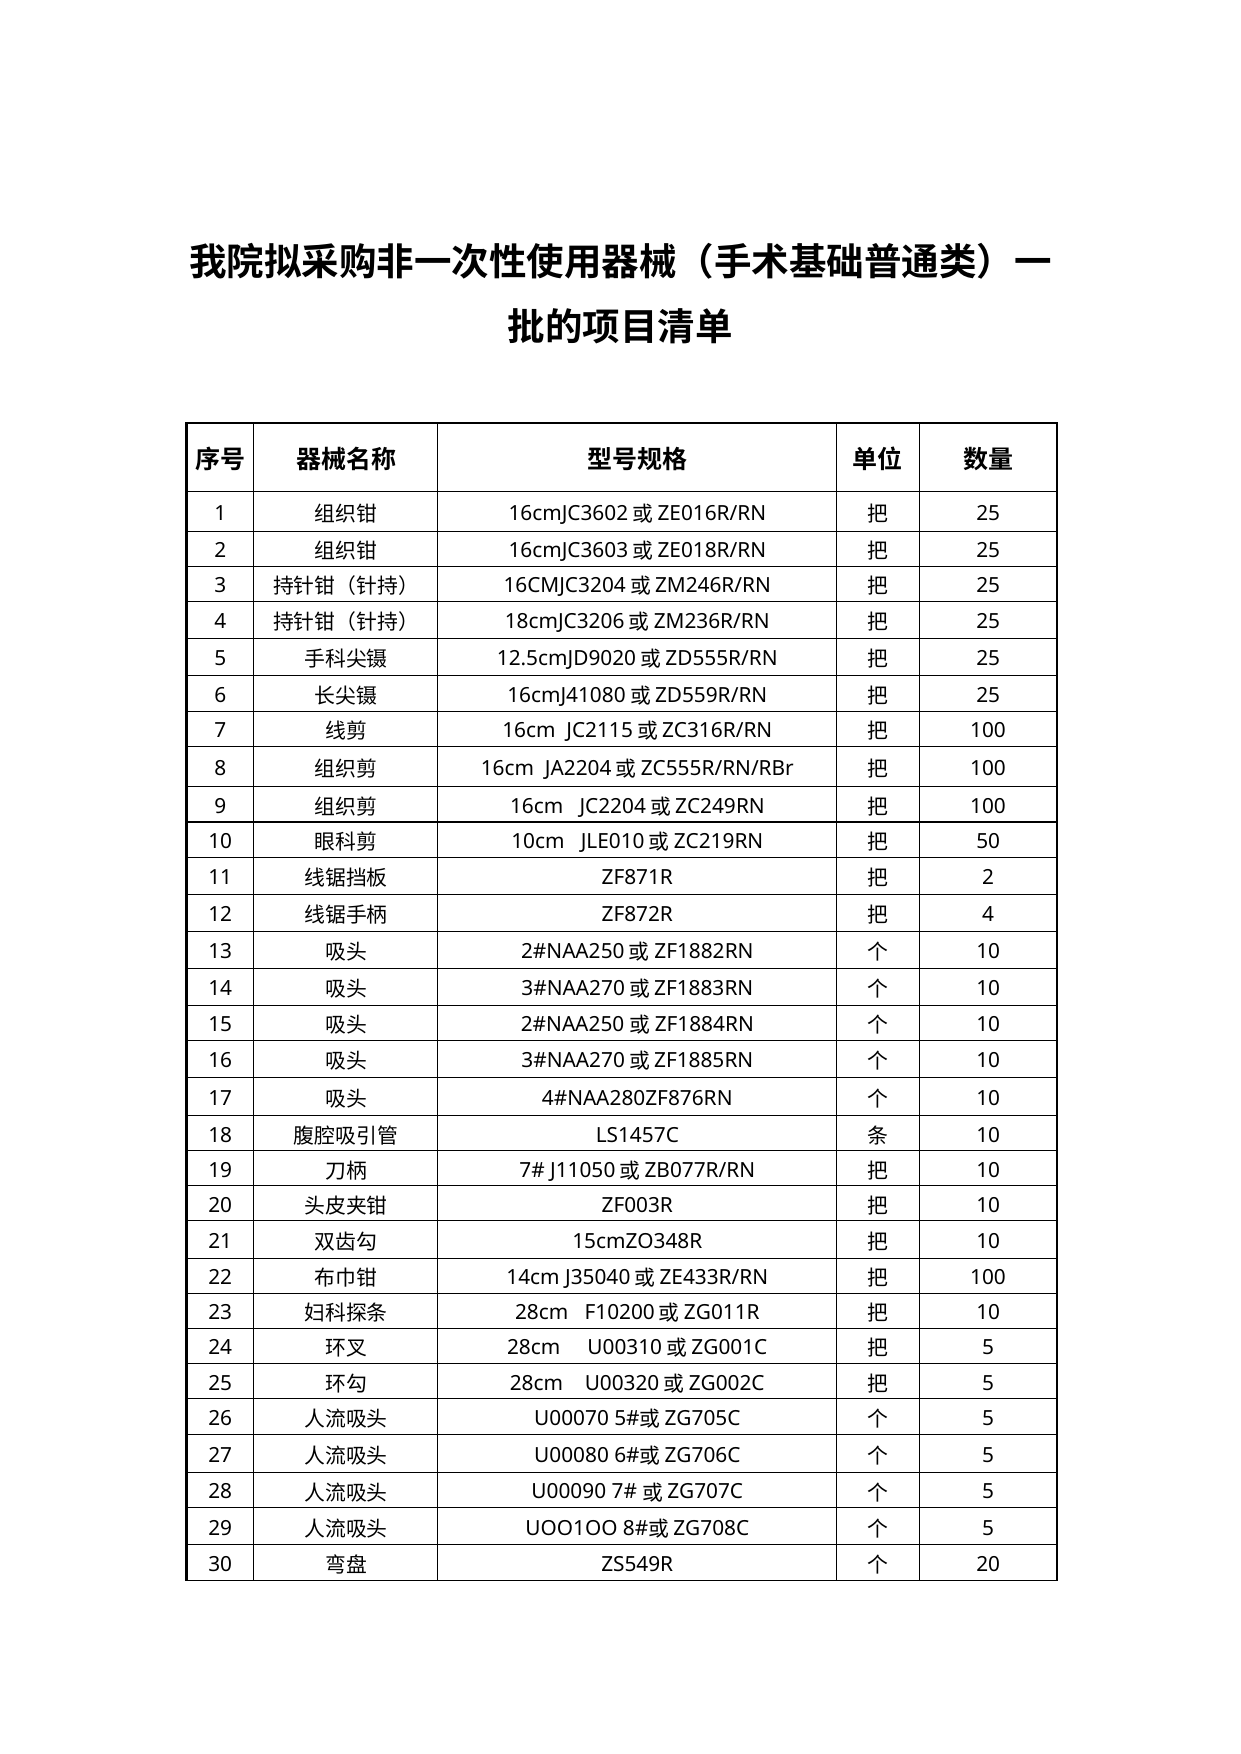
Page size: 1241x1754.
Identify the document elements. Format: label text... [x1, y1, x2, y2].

table_cell 5 [188, 639, 253, 675]
table_cell 29 [188, 1508, 253, 1544]
table_cell 7# J11050或ZB077R/RN [438, 1151, 836, 1185]
table_cell 23 [188, 1294, 253, 1328]
table_cell 2#NAA250 或ZF1884RN [438, 1006, 836, 1039]
table_cell 吸头 [254, 1078, 437, 1115]
table_cell 双齿勾 [254, 1221, 437, 1257]
table_cell 3#NAA270或ZF1885RN [438, 1041, 836, 1077]
table_cell 人流吸头 [254, 1473, 437, 1507]
table_cell 14cm J35040或ZE433R/RN [438, 1259, 836, 1292]
table_cell 100 [920, 1259, 1056, 1292]
table_cell 11 [188, 858, 253, 893]
table_header 单位 [837, 424, 919, 491]
table_cell 把 [837, 676, 919, 711]
table_cell 线剪 [254, 712, 437, 746]
table_cell 条 [837, 1116, 919, 1150]
table_cell 16 [188, 1041, 253, 1077]
table_cell 5 [920, 1364, 1056, 1398]
table_cell 把 [837, 1221, 919, 1257]
table_cell 吸头 [254, 969, 437, 1004]
table_cell U00080 6#或ZG706C [438, 1435, 836, 1472]
table_cell 25 [920, 602, 1056, 638]
table_cell 14 [188, 969, 253, 1004]
table_cell 人流吸头 [254, 1399, 437, 1433]
table_cell 20 [920, 1545, 1056, 1579]
table_header 器械名称 [254, 424, 437, 491]
text 我院拟采购非一次性使用器械（手术基础普通类）一批的项目清单 [187, 227, 1053, 357]
table_cell 个 [837, 1508, 919, 1544]
table_cell ZF003R [438, 1186, 836, 1220]
table_cell 组织剪 [254, 787, 437, 821]
table_cell 把 [837, 895, 919, 931]
table_cell 25 [188, 1364, 253, 1398]
table_cell 10 [188, 823, 253, 857]
table_cell 16cm JC2204或ZC249RN [438, 787, 836, 821]
table_cell 吸头 [254, 1006, 437, 1039]
table_cell 6 [188, 676, 253, 711]
table_cell 17 [188, 1078, 253, 1115]
table_cell 15cmZO348R [438, 1221, 836, 1257]
table_cell 持针钳（针持） [254, 602, 437, 638]
table_cell 妇科探条 [254, 1294, 437, 1328]
table_cell 10 [920, 969, 1056, 1004]
table_cell 25 [920, 492, 1056, 531]
table_cell 28cm U00310或ZG001C [438, 1329, 836, 1363]
table_cell 人流吸头 [254, 1508, 437, 1544]
table_cell 8 [188, 747, 253, 786]
table_cell 把 [837, 492, 919, 531]
table_cell 把 [837, 787, 919, 821]
table_cell 5 [920, 1399, 1056, 1433]
table_cell 26 [188, 1399, 253, 1433]
table_cell 把 [837, 1294, 919, 1328]
table_cell 10 [920, 1041, 1056, 1077]
table_cell 人流吸头 [254, 1435, 437, 1472]
table_cell U00070 5#或ZG705C [438, 1399, 836, 1433]
table_cell 21 [188, 1221, 253, 1257]
table_cell 布巾钳 [254, 1259, 437, 1292]
table_cell 个 [837, 1473, 919, 1507]
table_cell 2#NAA250或 ZF1882RN [438, 932, 836, 967]
table_cell 把 [837, 747, 919, 786]
table_cell 把 [837, 712, 919, 746]
table_cell 2 [188, 532, 253, 566]
table_cell 个 [837, 932, 919, 967]
table_cell 30 [188, 1545, 253, 1579]
table_cell 个 [837, 1435, 919, 1472]
table_cell 把 [837, 1329, 919, 1363]
table_cell 把 [837, 1151, 919, 1185]
table_cell 把 [837, 823, 919, 857]
table_cell 16CMJC3204或ZM246R/RN [438, 567, 836, 601]
table_cell LS1457C [438, 1116, 836, 1150]
table_cell 12.5cmJD9020或ZD555R/RN [438, 639, 836, 675]
table_cell 吸头 [254, 932, 437, 967]
table_cell 个 [837, 969, 919, 1004]
table_cell 吸头 [254, 1041, 437, 1077]
table_cell 2 [920, 858, 1056, 893]
table_cell 把 [837, 532, 919, 566]
table_cell ZF872R [438, 895, 836, 931]
table_cell 组织钳 [254, 492, 437, 531]
table_cell 25 [920, 639, 1056, 675]
table_cell 10 [920, 1078, 1056, 1115]
table_cell 16cmJ41080或ZD559R/RN [438, 676, 836, 711]
table_cell 13 [188, 932, 253, 967]
table_cell 100 [920, 787, 1056, 821]
table_cell 4 [188, 602, 253, 638]
table_cell U00090 7# 或ZG707C [438, 1473, 836, 1507]
table_cell 个 [837, 1006, 919, 1039]
table_cell 100 [920, 712, 1056, 746]
table_cell ZS549R [438, 1545, 836, 1579]
table_cell 4#NAA280ZF876RN [438, 1078, 836, 1115]
table_cell 组织钳 [254, 532, 437, 566]
table_cell UOO1OO 8#或ZG708C [438, 1508, 836, 1544]
table_cell 10 [920, 1294, 1056, 1328]
table_cell 50 [920, 823, 1056, 857]
table_cell 5 [920, 1473, 1056, 1507]
table_cell 把 [837, 858, 919, 893]
table_cell 个 [837, 1545, 919, 1579]
table_cell ZF871R [438, 858, 836, 893]
table_cell 10 [920, 1006, 1056, 1039]
table_cell 环叉 [254, 1329, 437, 1363]
table_cell 3 [188, 567, 253, 601]
table_cell 环勾 [254, 1364, 437, 1398]
table_cell 9 [188, 787, 253, 821]
table_cell 10 [920, 1221, 1056, 1257]
table_cell 1 [188, 492, 253, 531]
table_cell 20 [188, 1186, 253, 1220]
table_cell 眼科剪 [254, 823, 437, 857]
table_cell 7 [188, 712, 253, 746]
table_cell 5 [920, 1508, 1056, 1544]
table_cell 10cm JLE010或ZC219RN [438, 823, 836, 857]
table_cell 27 [188, 1435, 253, 1472]
table_cell 把 [837, 1259, 919, 1292]
table_cell 28cm U00320或ZG002C [438, 1364, 836, 1398]
table_header 型号规格 [438, 424, 836, 491]
table_header 序号 [188, 424, 253, 491]
table_cell 个 [837, 1399, 919, 1433]
table_cell 16cmJC3602或ZE016R/RN [438, 492, 836, 531]
table_cell 25 [920, 532, 1056, 566]
table_header 数量 [920, 424, 1056, 491]
table_cell 5 [920, 1435, 1056, 1472]
table_cell 个 [837, 1078, 919, 1115]
table_cell 组织剪 [254, 747, 437, 786]
table_cell 弯盘 [254, 1545, 437, 1579]
table_cell 持针钳（针持） [254, 567, 437, 601]
table_cell 把 [837, 1364, 919, 1398]
table_cell 12 [188, 895, 253, 931]
table_cell 18 [188, 1116, 253, 1150]
table_cell 16cm JA2204或ZC555R/RN/RBr [438, 747, 836, 786]
table_cell 线锯挡板 [254, 858, 437, 893]
table_cell 15 [188, 1006, 253, 1039]
table_cell 5 [920, 1329, 1056, 1363]
table_cell 16cmJC3603或ZE018R/RN [438, 532, 836, 566]
table_cell 10 [920, 1151, 1056, 1185]
table_cell 28 [188, 1473, 253, 1507]
table_cell 腹腔吸引管 [254, 1116, 437, 1150]
table_cell 10 [920, 1116, 1056, 1150]
table_cell 头皮夹钳 [254, 1186, 437, 1220]
table_cell 把 [837, 1186, 919, 1220]
table_cell 25 [920, 567, 1056, 601]
table_cell 个 [837, 1041, 919, 1077]
table_cell 把 [837, 567, 919, 601]
table_cell 把 [837, 639, 919, 675]
table_cell 24 [188, 1329, 253, 1363]
table_cell 把 [837, 602, 919, 638]
table_cell 线锯手柄 [254, 895, 437, 931]
table_cell 长尖镊 [254, 676, 437, 711]
table_cell 3#NAA270或ZF1883RN [438, 969, 836, 1004]
table_cell 22 [188, 1259, 253, 1292]
table_cell 19 [188, 1151, 253, 1185]
table_cell 刀柄 [254, 1151, 437, 1185]
table_cell 100 [920, 747, 1056, 786]
table_cell 10 [920, 1186, 1056, 1220]
table_cell 18cmJC3206或ZM236R/RN [438, 602, 836, 638]
table_cell 4 [920, 895, 1056, 931]
table_cell 手科尖镊 [254, 639, 437, 675]
table_cell 28cm F10200或ZG011R [438, 1294, 836, 1328]
table_cell 10 [920, 932, 1056, 967]
table_cell 25 [920, 676, 1056, 711]
table_cell 16cm JC2115或ZC316R/RN [438, 712, 836, 746]
